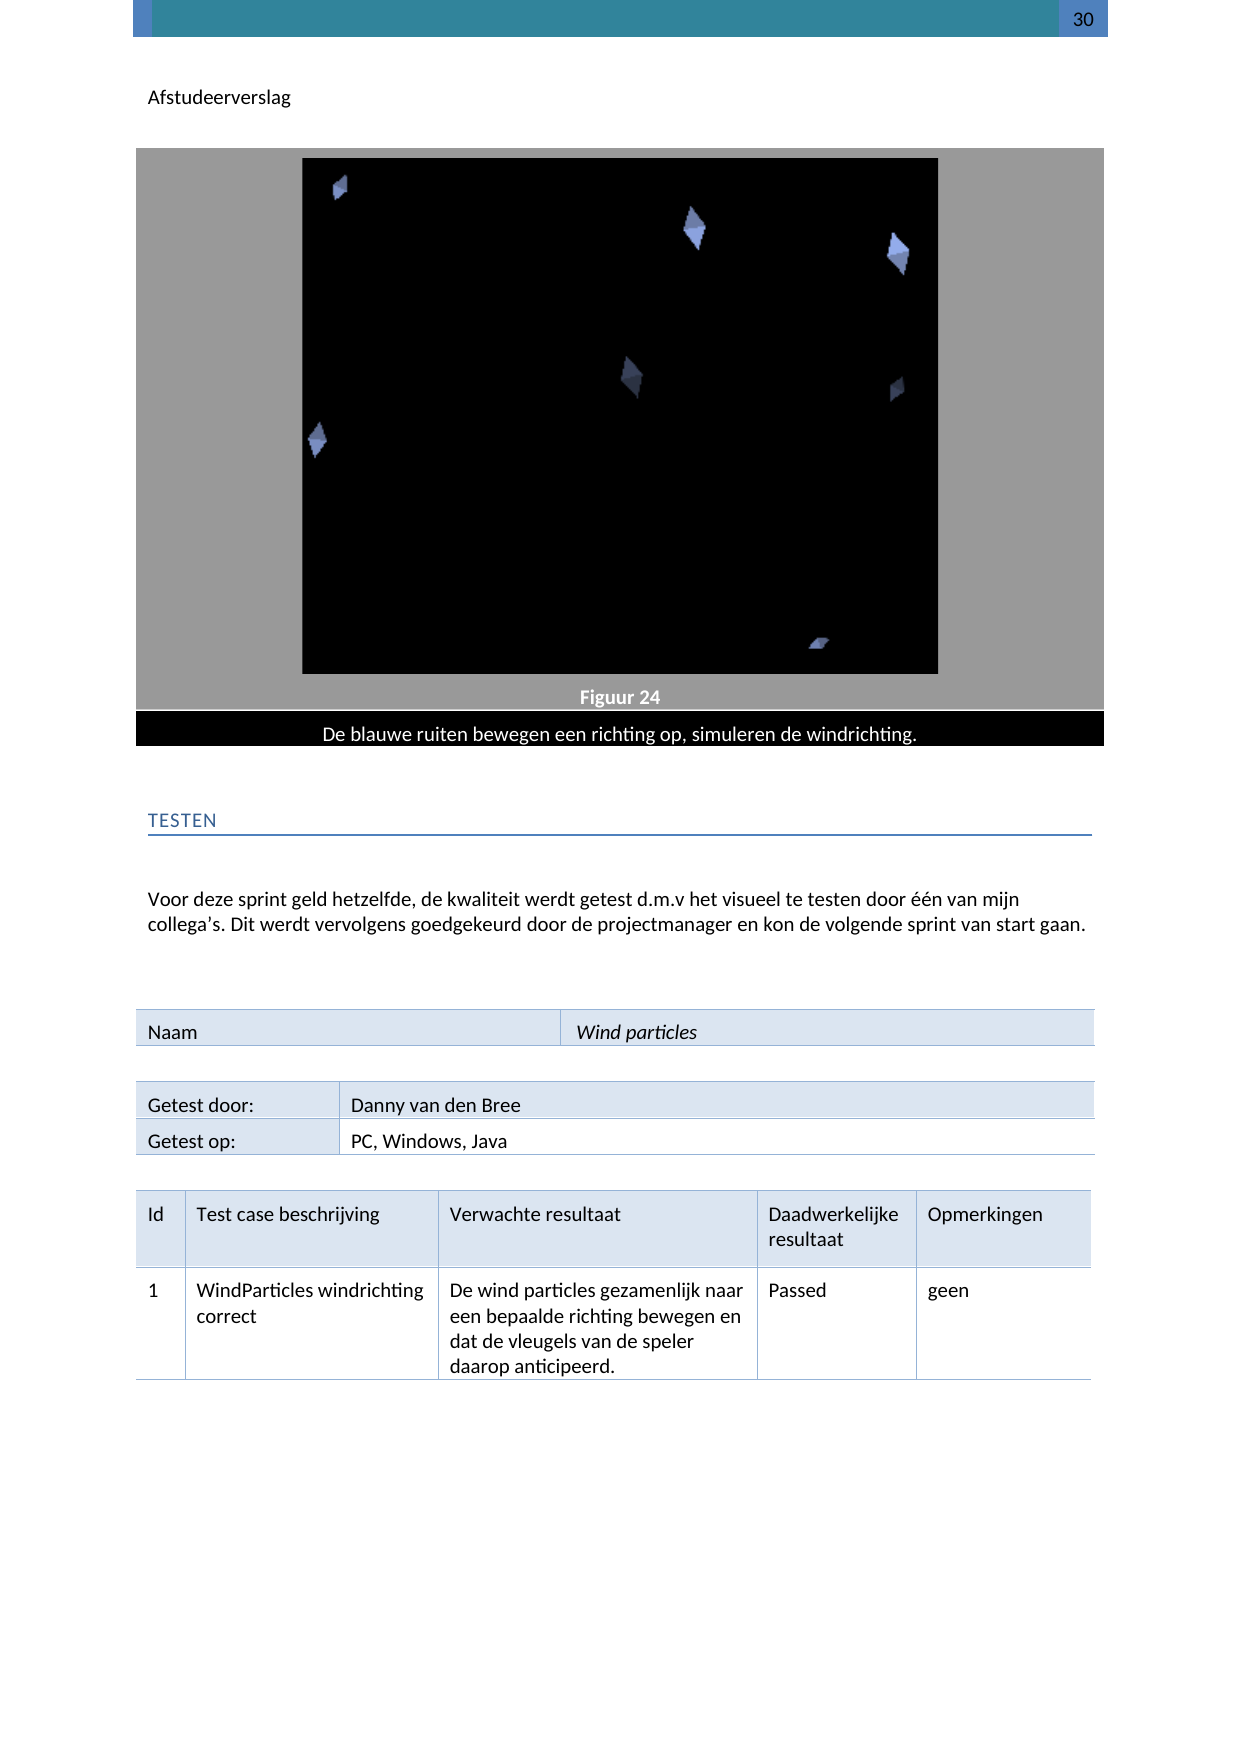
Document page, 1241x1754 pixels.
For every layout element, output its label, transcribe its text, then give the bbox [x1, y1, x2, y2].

table_header Wind particles [561, 1010, 1094, 1045]
picture [302, 158, 939, 674]
table_cell WindParticles windrichting correct [186, 1268, 438, 1379]
table_header Daadwerkelijke resultaat [758, 1191, 916, 1266]
table_header Id [136, 1191, 185, 1266]
table_header Verwachte resultaat [439, 1191, 757, 1266]
table_header Getest door: [136, 1082, 339, 1117]
table_cell De wind particles gezamenlijk naar een bepaalde richting bewegen en dat de vleugels van de speler daarop anticipeerd. [439, 1268, 757, 1379]
table_header Danny van den Bree [340, 1082, 1094, 1117]
text Voor deze sprint geld hetzelfde, de kwaliteit werdt getest d.m.v het visueel te testen door één van mijn collega’s. Dit werdt vervolgens goedgekeurd door de projectmanager en kon de volgende sprint van start gaan. [148, 886, 1092, 937]
table_header Naam [136, 1010, 560, 1045]
table_cell geen [917, 1268, 1091, 1379]
table_cell 1 [136, 1268, 185, 1379]
table_header Test case beschrijving [186, 1191, 438, 1266]
table_cell Getest op: [136, 1119, 339, 1154]
table_cell Passed [758, 1268, 916, 1379]
table_cell PC, Windows, Java [340, 1119, 1094, 1154]
subtitle Testen [148, 807, 1092, 834]
table_cell De blauwe ruiten bewegen een richting op, simuleren de windrichting. [136, 711, 1104, 746]
table_header Opmerkingen [917, 1191, 1091, 1266]
